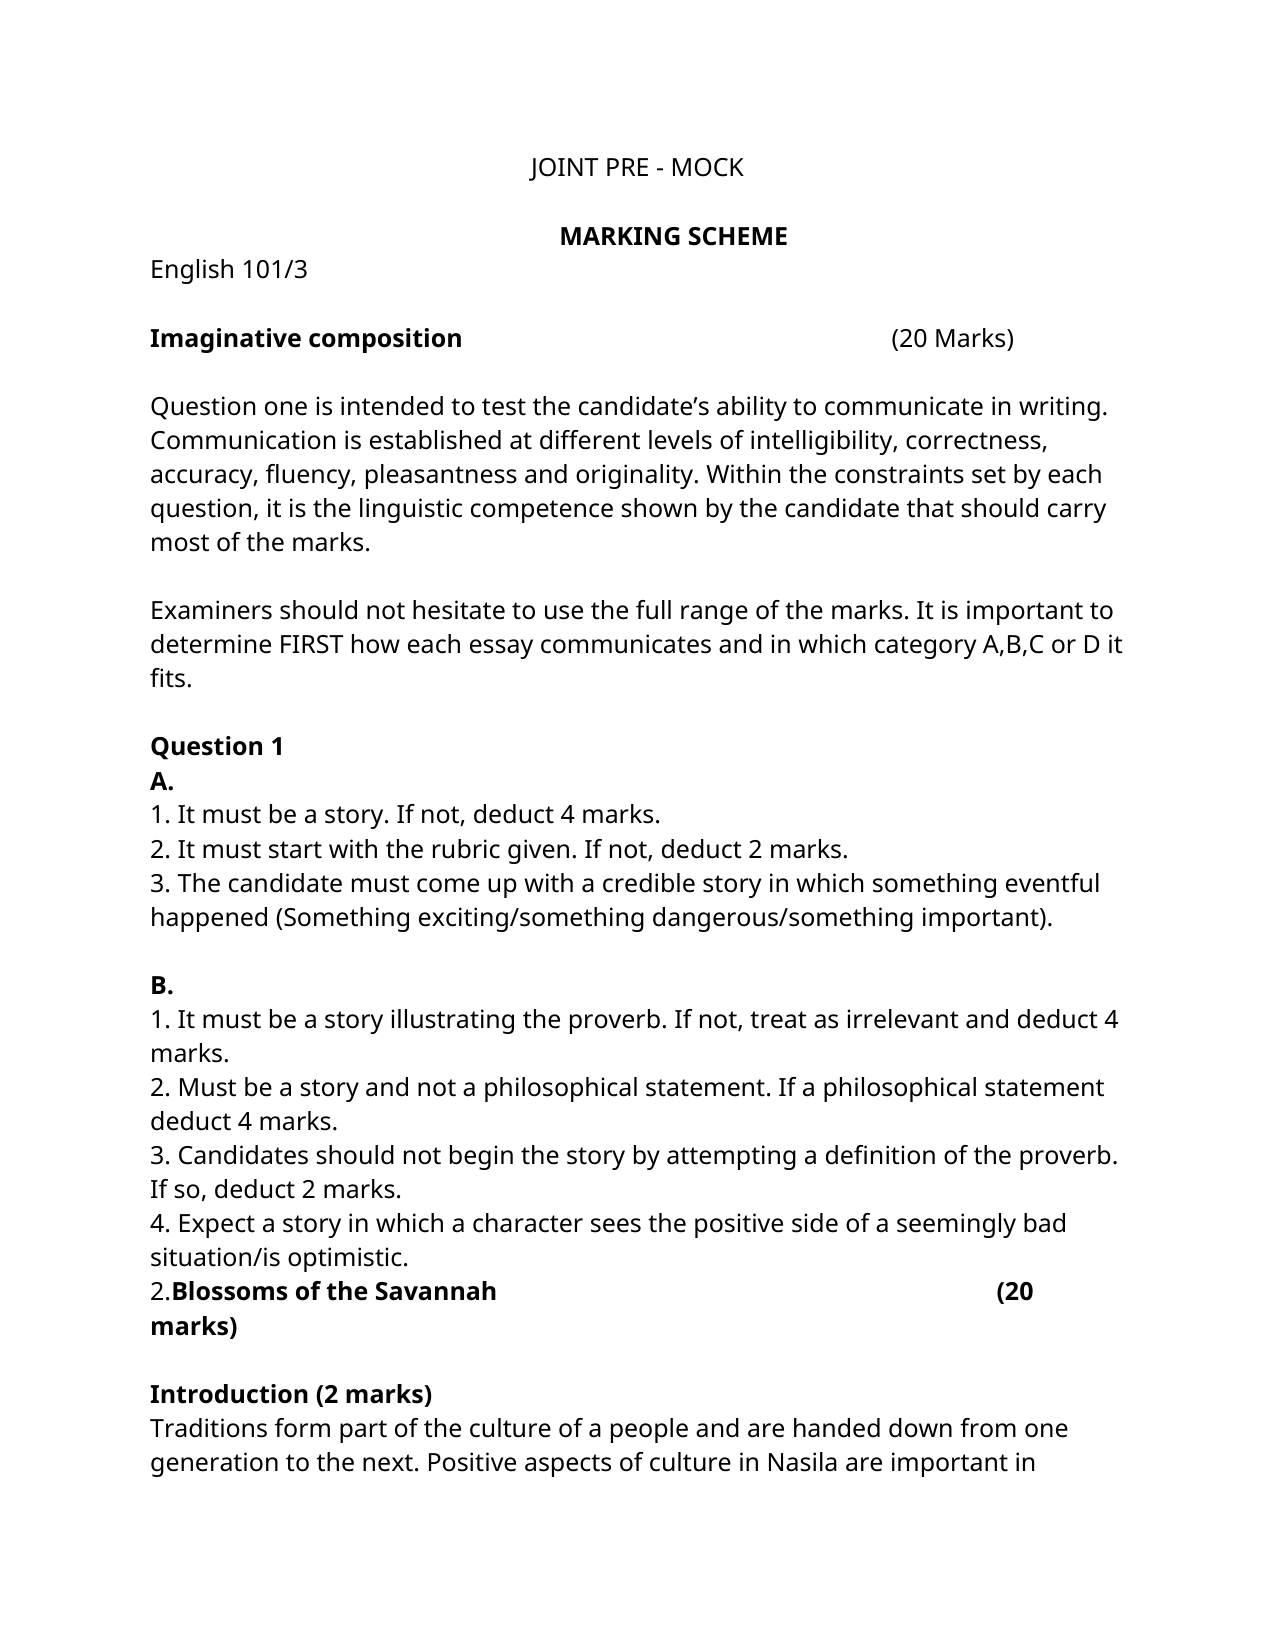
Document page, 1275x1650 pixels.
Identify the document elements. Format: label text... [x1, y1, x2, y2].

text A. [150, 763, 1125, 797]
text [150, 1410, 1125, 1478]
text B. [150, 967, 1125, 1002]
text 1. It must be a story illustrating the proverb. If not, treat as irrelevant and deduct 4 marks. [150, 1002, 1125, 1070]
text 2. It must start with the rubric given. If not, deduct 2 marks. [150, 831, 1125, 865]
text English 101/3 [150, 252, 1125, 286]
text MARKING SCHEME [150, 218, 1125, 252]
text Examiners should not hesitate to use the full range of the marks. It is important to determine FIRST how each essay communicates and in which category A,B,C or D it fits. [150, 593, 1125, 695]
text 4. Expect a story in which a character sees the positive side of a seemingly bad situation/is optimistic. [150, 1206, 1125, 1274]
text Question 1 [150, 729, 1125, 763]
text Question one is intended to test the candidate’s ability to communicate in writing. Communication is established at different levels of intelligibility, correctness, accuracy, fluency, pleasantness and originality. Within the constraints set by each question, it is the linguistic competence shown by the candidate that should carry most of the marks. [150, 388, 1125, 559]
text JOINT PRE - MOCK [150, 150, 1125, 184]
text 3. The candidate must come up with a credible story in which something eventful happened (Something exciting/something dangerous/something important). [150, 865, 1125, 933]
text 2.Blossoms of the Savannah (20 marks) [150, 1274, 1125, 1342]
text Introduction (2 marks) [150, 1376, 1125, 1410]
text 2. Must be a story and not a philosophical statement. If a philosophical statement deduct 4 marks. [150, 1070, 1125, 1138]
text 1. It must be a story. If not, deduct 4 marks. [150, 797, 1125, 831]
text 3. Candidates should not begin the story by attempting a definition of the proverb. If so, deduct 2 marks. [150, 1138, 1125, 1206]
text Imaginative composition (20 Marks) [150, 320, 1125, 354]
